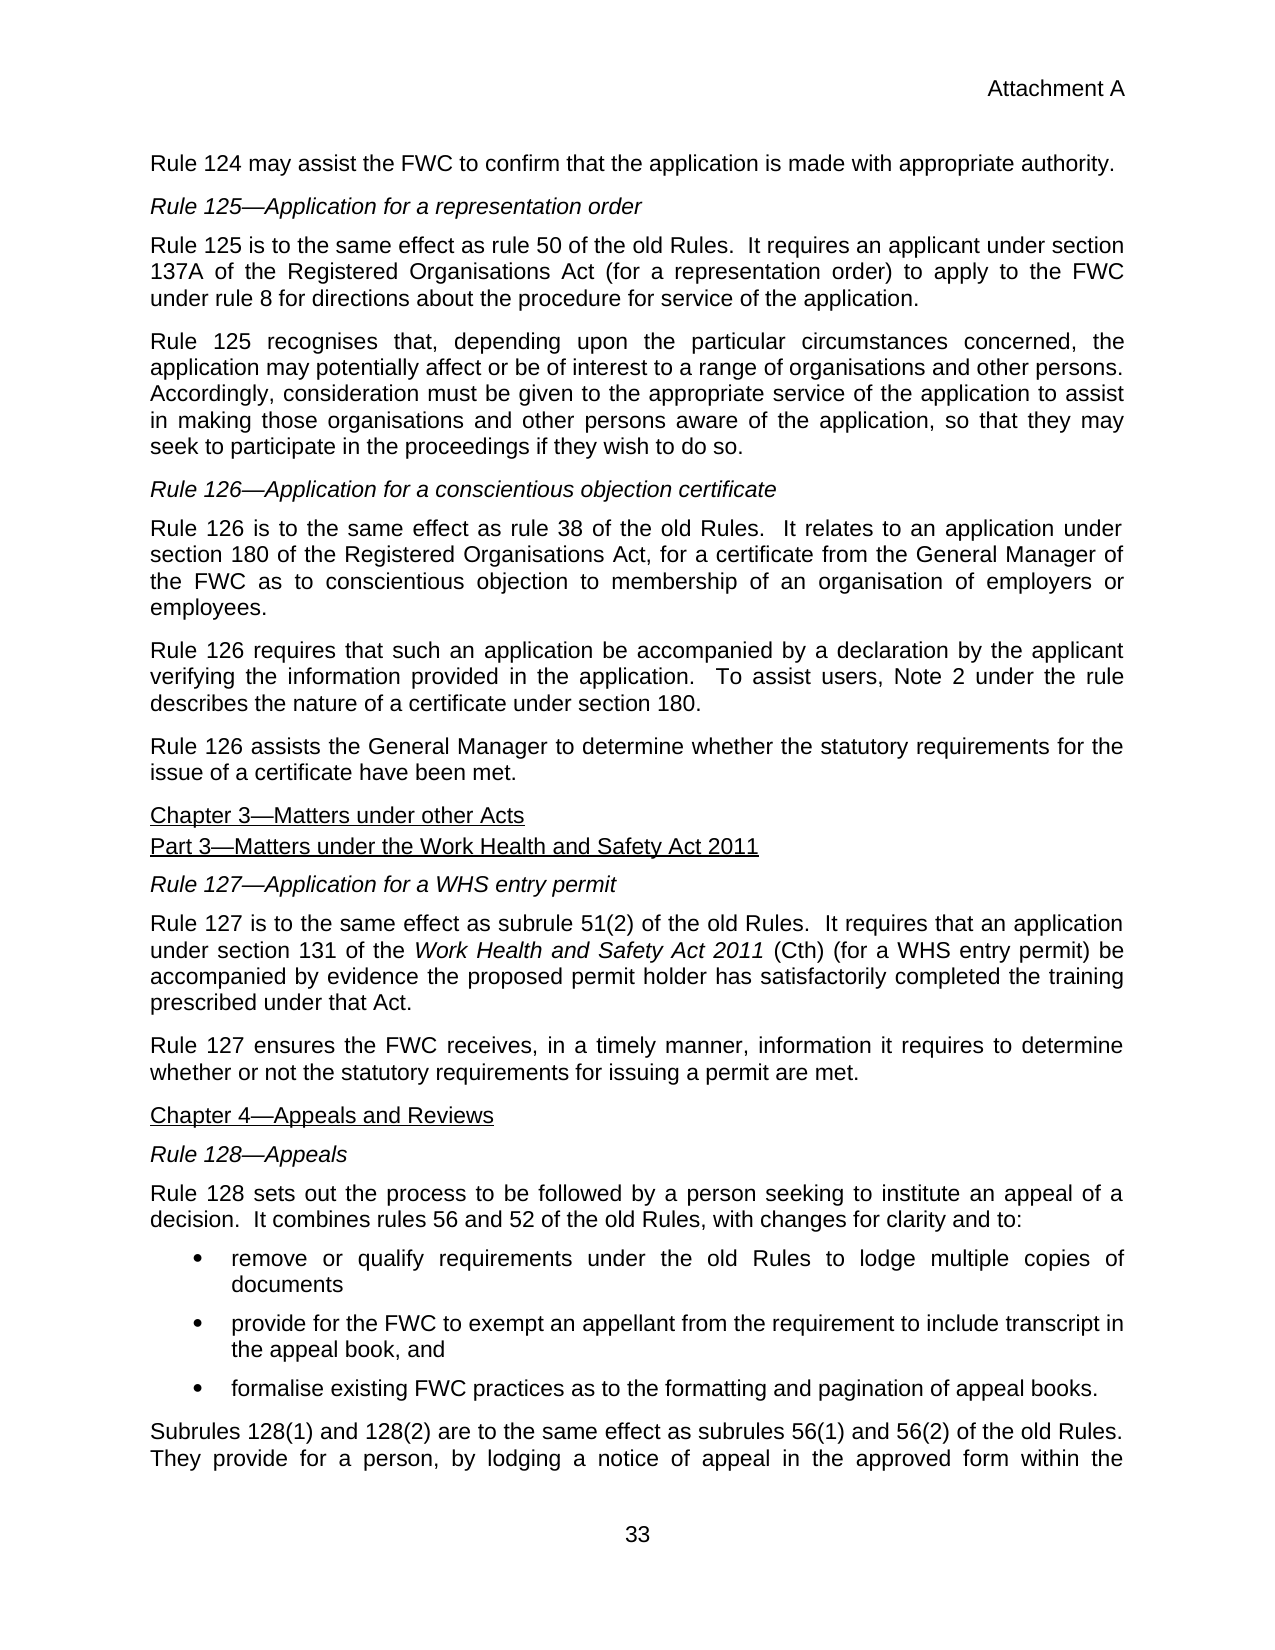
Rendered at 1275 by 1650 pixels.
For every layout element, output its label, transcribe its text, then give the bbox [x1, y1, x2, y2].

text Rule 126 requires that such an application be accompanied by a declaration by the applicant verifying the information provided in the application. To assist users, Note 2 under the rule describes the nature of a certificate under section 180. [150, 637, 1125, 716]
list remove or qualify requirements under the old Rules to lodge multiple copies of documents [194, 1245, 1125, 1297]
list formalise existing FWC practices as to the formatting and pagination of appeal books. [194, 1375, 1125, 1401]
text Rule 125—Application for a representation order [150, 193, 1125, 219]
list provide for the FWC to exempt an appellant from the requirement to include transcript in the appeal book, and [194, 1310, 1125, 1363]
text Part 3—Matters under the Work Health and Safety Act 2011 [150, 833, 1125, 859]
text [150, 1418, 1125, 1471]
text Rule 125 is to the same effect as rule 50 of the old Rules. It requires an applicant under section 137A of the Registered Organisations Act (for a representation order) to apply to the FWC under rule 8 for directions about the procedure for service of the application. [150, 232, 1125, 311]
text Rule 128 sets out the process to be followed by a person seeking to institute an appeal of a decision. It combines rules 56 and 52 of the old Rules, with changes for clarity and to: [150, 1179, 1125, 1232]
text Chapter 4—Appeals and Reviews [150, 1102, 1125, 1128]
text Rule 125 recognises that, depending upon the particular circumstances concerned, the application may potentially affect or be of interest to a range of organisations and other persons. Accordingly, consideration must be given to the appropriate service of the application to assist in making those organisations and other persons aware of the application, so that they may seek to participate in the proceedings if they wish to do so. [150, 328, 1125, 459]
text Rule 127 is to the same effect as subrule 51(2) of the old Rules. It requires that an application under section 131 of the Work Health and Safety Act 2011 (Cth) (for a WHS entry permit) be accompanied by evidence the proposed permit holder has satisfactorily completed the training prescribed under that Act. [150, 910, 1125, 1016]
text Chapter 3—Matters under other Acts [150, 802, 1125, 828]
text Rule 124 may assist the FWC to confirm that the application is made with appropriate authority. [150, 150, 1125, 176]
text Rule 126 assists the General Manager to determine whether the statutory requirements for the issue of a certificate have been met. [150, 733, 1125, 785]
text Rule 126—Application for a conscientious objection certificate [150, 476, 1125, 502]
text Rule 126 is to the same effect as rule 38 of the old Rules. It relates to an application under section 180 of the Registered Organisations Act, for a certificate from the General Manager of the FWC as to conscientious objection to membership of an organisation of employers or employees. [150, 515, 1125, 620]
text Rule 127 ensures the FWC receives, in a timely manner, information it requires to determine whether or not the statutory requirements for issuing a permit are met. [150, 1032, 1125, 1085]
text Rule 127—Application for a WHS entry permit [150, 871, 1125, 898]
text Rule 128—Appeals [150, 1141, 1125, 1167]
